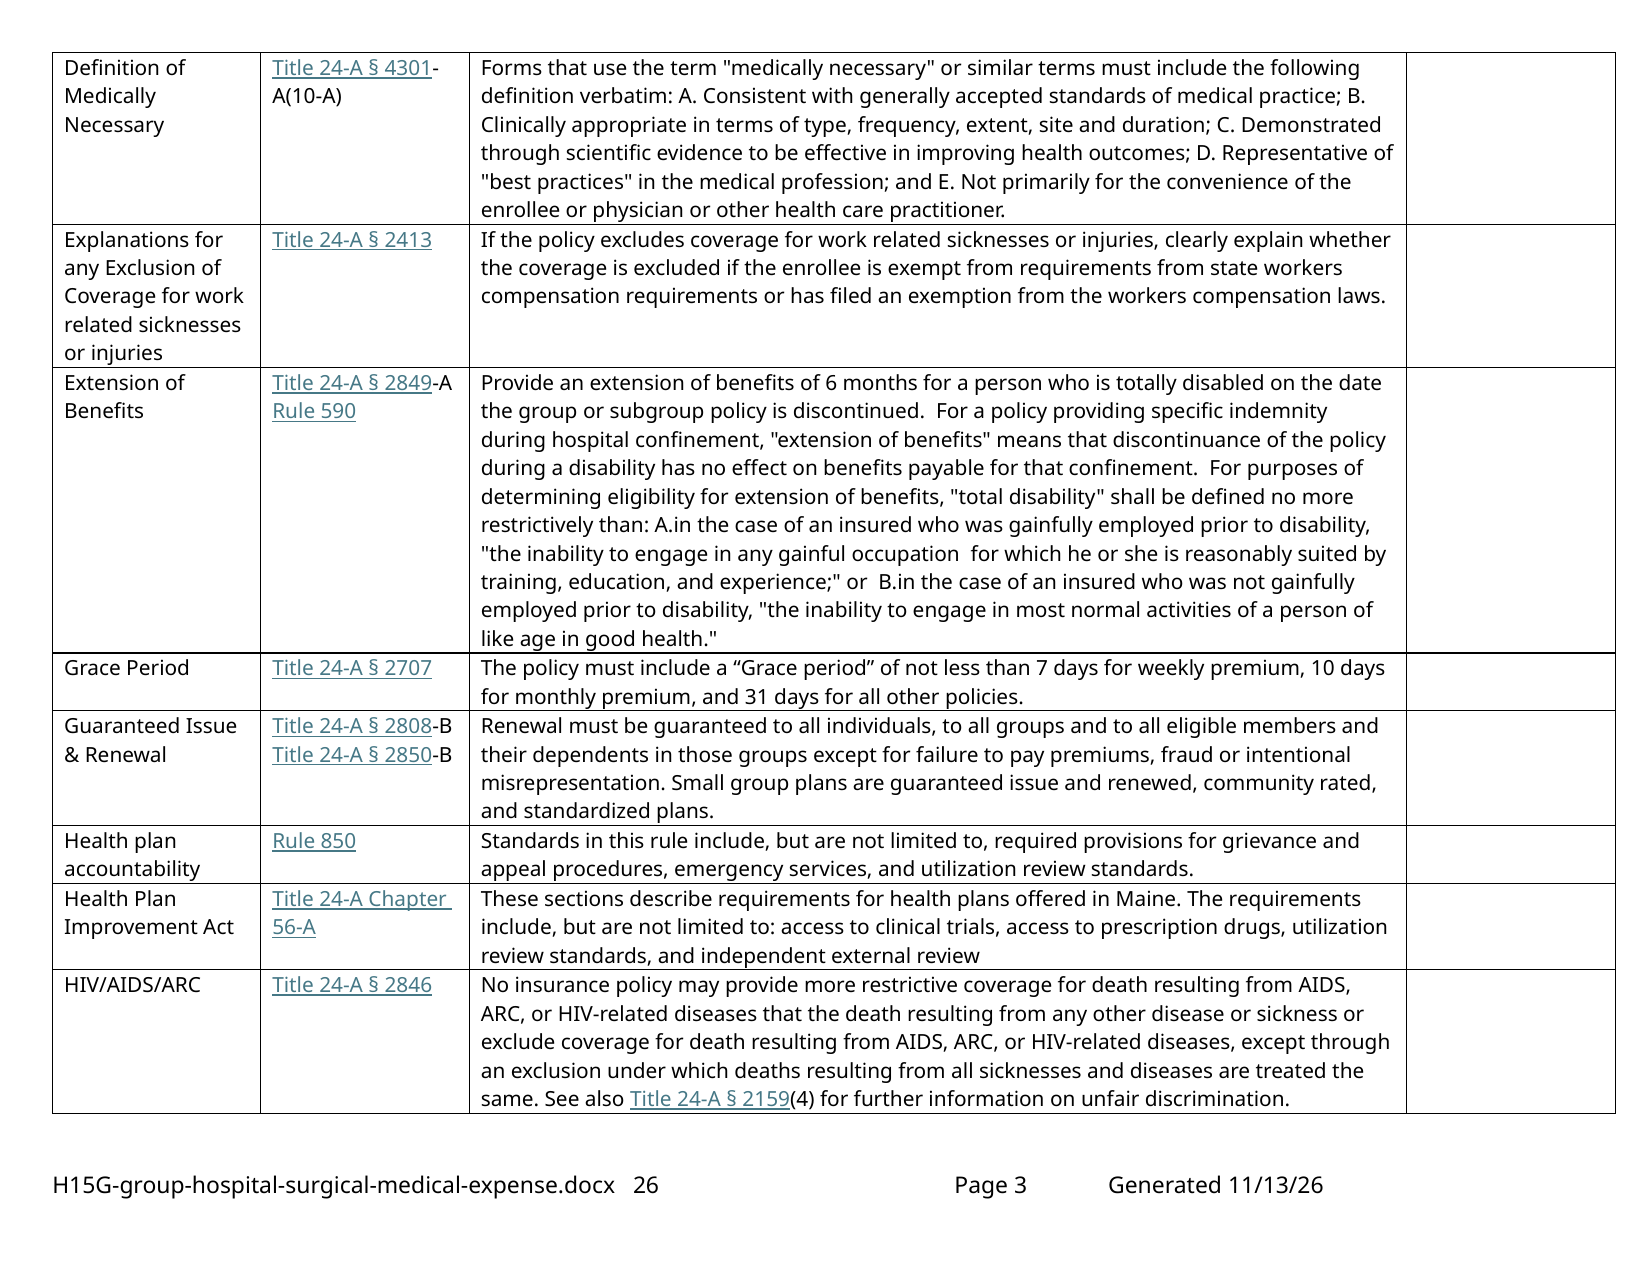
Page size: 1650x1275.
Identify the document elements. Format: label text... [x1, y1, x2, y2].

table_cell [1407, 368, 1615, 652]
table_cell [1407, 826, 1615, 883]
table_cell If the policy excludes coverage for work related sicknesses or injuries, clearly explain whether the coverage is excluded if the enrollee is exempt from requirements from state workers compensation requirements or has filed an exemption from the workers compensation laws. [470, 225, 1406, 367]
table_cell [1407, 654, 1615, 710]
table_cell Title 24-A Chapter 56-A [261, 884, 469, 969]
table_cell No insurance policy may provide more restrictive coverage for death resulting from AIDS, ARC, or HIV-related diseases that the death resulting from any other disease or sickness or exclude coverage for death resulting from AIDS, ARC, or HIV-related diseases, except through an exclusion under which deaths resulting from all sicknesses and diseases are treated the same. See also Title 24-A § 2159(4) for further information on unfair discrimination. [470, 970, 1406, 1113]
table_cell [1407, 53, 1615, 224]
table_cell [1407, 225, 1615, 367]
table_cell Title 24-A § 2707 [261, 654, 469, 710]
table_cell Explanations for any Exclusion of Coverage for work related sicknesses or injuries [53, 225, 260, 367]
table_cell [1407, 711, 1615, 825]
table_cell Renewal must be guaranteed to all individuals, to all groups and to all eligible members and their dependents in those groups except for failure to pay premiums, fraud or intentional misrepresentation. Small group plans are guaranteed issue and renewed, community rated, and standardized plans. [470, 711, 1406, 825]
table_cell Title 24-A § 2413 [261, 225, 469, 367]
table_cell Provide an extension of benefits of 6 months for a person who is totally disabled on the date the group or subgroup policy is discontinued. For a policy providing specific indemnity during hospital confinement, "extension of benefits" means that discontinuance of the policy during a disability has no effect on benefits payable for that confinement. For purposes of determining eligibility for extension of benefits, "total disability" shall be defined no more restrictively than: A.in the case of an insured who was gainfully employed prior to disability, "the inability to engage in any gainful occupation for which he or she is reasonably suited by training, education, and experience;" or B.in the case of an insured who was not gainfully employed prior to disability, "the inability to engage in most normal activities of a person of like age in good health." [470, 368, 1406, 652]
table_cell Title 24-A § 4301-A(10-A) [261, 53, 469, 224]
table_cell Forms that use the term "medically necessary" or similar terms must include the following definition verbatim: A. Consistent with generally accepted standards of medical practice; B. Clinically appropriate in terms of type, frequency, extent, site and duration; C. Demonstrated through scientific evidence to be effective in improving health outcomes; D. Representative of "best practices" in the medical profession; and E. Not primarily for the convenience of the enrollee or physician or other health care practitioner. [470, 53, 1406, 224]
table_cell Standards in this rule include, but are not limited to, required provisions for grievance and appeal procedures, emergency services, and utilization review standards. [470, 826, 1406, 883]
table_cell HIV/AIDS/ARC [53, 970, 260, 1113]
table_cell Definition of Medically Necessary [53, 53, 260, 224]
table_cell These sections describe requirements for health plans offered in Maine. The requirements include, but are not limited to: access to clinical trials, access to prescription drugs, utilization review standards, and independent external review [470, 884, 1406, 969]
table_cell Health plan accountability [53, 826, 260, 883]
table_cell Title 24-A § 2808-B Title 24-A § 2850-B [261, 711, 469, 825]
table_cell Rule 850 [261, 826, 469, 883]
table_cell Extension of Benefits [53, 368, 260, 652]
table_cell [1407, 970, 1615, 1113]
table_cell Guaranteed Issue & Renewal [53, 711, 260, 825]
table_cell Health Plan Improvement Act [53, 884, 260, 969]
table_cell The policy must include a “Grace period” of not less than 7 days for weekly premium, 10 days for monthly premium, and 31 days for all other policies. [470, 654, 1406, 710]
table_cell Title 24-A § 2849-A Rule 590 [261, 368, 469, 652]
table_cell Title 24-A § 2846 [261, 970, 469, 1113]
table_cell Grace Period [53, 654, 260, 710]
table_cell [1407, 884, 1615, 969]
